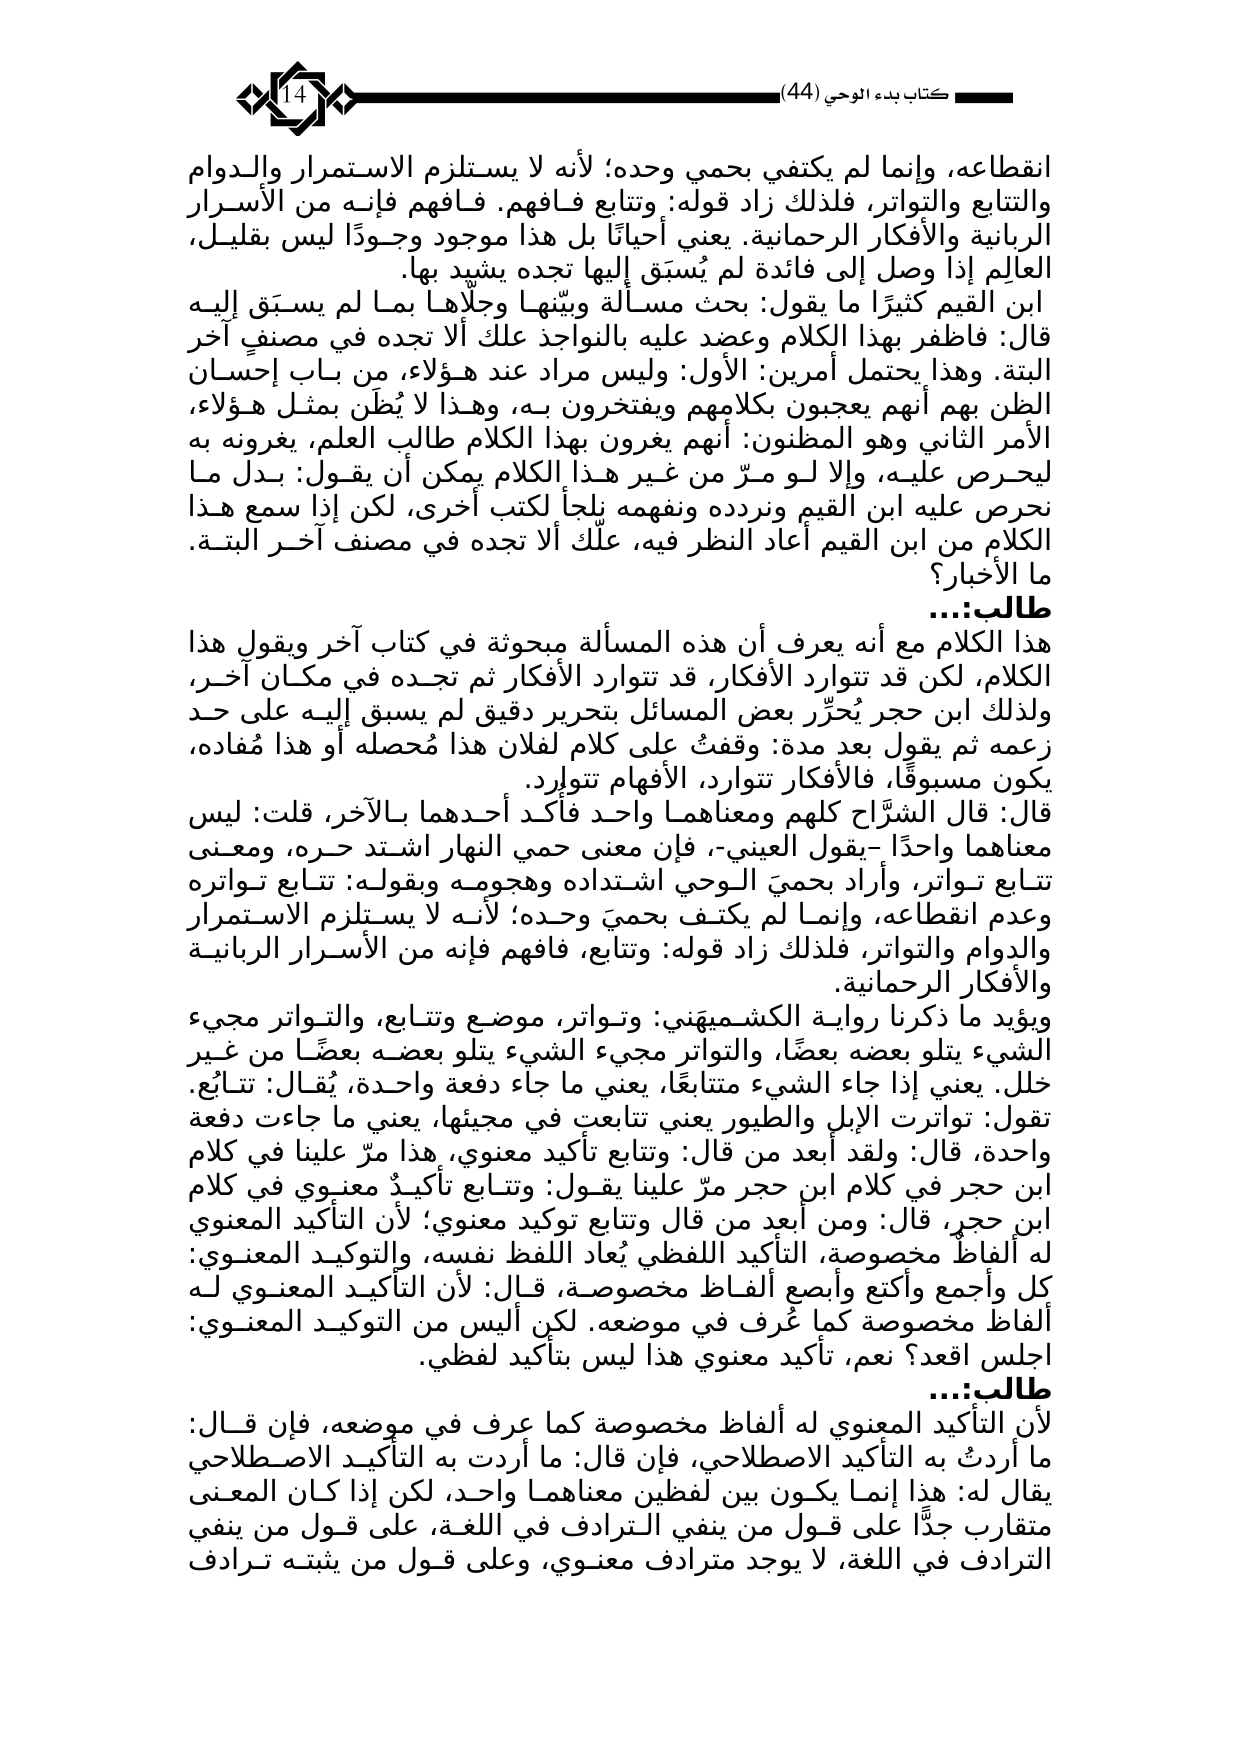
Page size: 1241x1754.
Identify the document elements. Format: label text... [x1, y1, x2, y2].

text قال: قال الشرَّاح كلهم ومعناهما واحد فأُكد أحدهما بالآخر، قلت: ليس معناهما واحدًا –يقول العيني-، فإن معنى حمي النهار اشتد حره، ومعنى تتابع تواتر، وأراد بحميَ الوحي اشتداده وهجومه وبقوله: تتابع تواتره وعدم انقطاعه، وإنما لم يكتف بحميَ وحده؛ لأنه لا يستلزم الاستمرار والدوام والتواتر، فلذلك زاد قوله: وتتابع، فافهم فإنه من الأسرار الربانية والأفكار الرحمانية. [187, 795, 1053, 999]
text طالب:... [187, 591, 1053, 625]
text طالب:... [187, 1372, 1053, 1406]
text هذا الكلام مع أنه يعرف أن هذه المسألة مبحوثة في كتاب آخر ويقول هذا الكلام، لكن قد تتوارد الأفكار، قد تتوارد الأفكار ثم تجده في مكان آخر، ولذلك ابن حجر يُحرِّر بعض المسائل بتحرير دقيق لم يسبق إليه على حد زعمه ثم يقول بعد مدة: وقفتُ على كلام لفلان هذا مُحصله أو هذا مُفاده، يكون مسبوقًا، فالأفكار تتوارد، الأفهام تتوارد. [187, 625, 1053, 795]
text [187, 150, 1053, 286]
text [187, 1406, 1053, 1576]
text ويؤيد ما ذكرنا رواية الكشميهَني: وتواتر، موضع وتتابع، والتواتر مجيء الشيء يتلو بعضه بعضًا، والتواتر مجيء الشيء يتلو بعضه بعضًا من غير خلل. يعني إذا جاء الشيء متتابعًا، يعني ما جاء دفعة واحدة، يُقال: تتابُع. تقول: تواترت الإبل والطيور يعني تتابعت في مجيئها، يعني ما جاءت دفعة واحدة، قال: ولقد أبعد من قال: وتتابع تأكيد معنوي، هذا مرّ علينا في كلام ابن حجر في كلام ابن حجر مرّ علينا يقول: وتتابع تأكيدٌ معنوي في كلام ابن حجر، قال: ومن أبعد من قال وتتابع توكيد معنوي؛ لأن التأكيد المعنوي له ألفاظٌ مخصوصة، التأكيد اللفظي يُعاد اللفظ نفسه، والتوكيد المعنوي: كل وأجمع وأكتع وأبصع ألفاظ مخصوصة، قال: لأن التأكيد المعنوي له ألفاظ مخصوصة كما عُرف في موضعه. لكن أليس من التوكيد المعنوي: اجلس اقعد؟ نعم، تأكيد معنوي هذا ليس بتأكيد لفظي. [187, 999, 1053, 1372]
text ابن القيم كثيرًا ما يقول: بحث مسألة وبيّنها وجلّاها بما لم يسبَق إليه قال: فاظفر بهذا الكلام وعضد عليه بالنواجذ علك ألا تجده في مصنفٍ آخر البتة. وهذا يحتمل أمرين: الأول: وليس مراد عند هؤلاء، من باب إحسان الظن بهم أنهم يعجبون بكلامهم ويفتخرون به، وهذا لا يُظَن بمثل هؤلاء، الأمر الثاني وهو المظنون: أنهم يغرون بهذا الكلام طالب العلم، يغرونه به ليحرص عليه، وإلا لو مرّ من غير هذا الكلام يمكن أن يقول: بدل ما نحرص عليه ابن القيم ونردده ونفهمه نلجأ لكتب أخرى، لكن إذا سمع هذا الكلام من ابن القيم أعاد النظر فيه، علّك ألا تجده في مصنف آخر البتة. ما الأخبار؟ [187, 286, 1053, 591]
